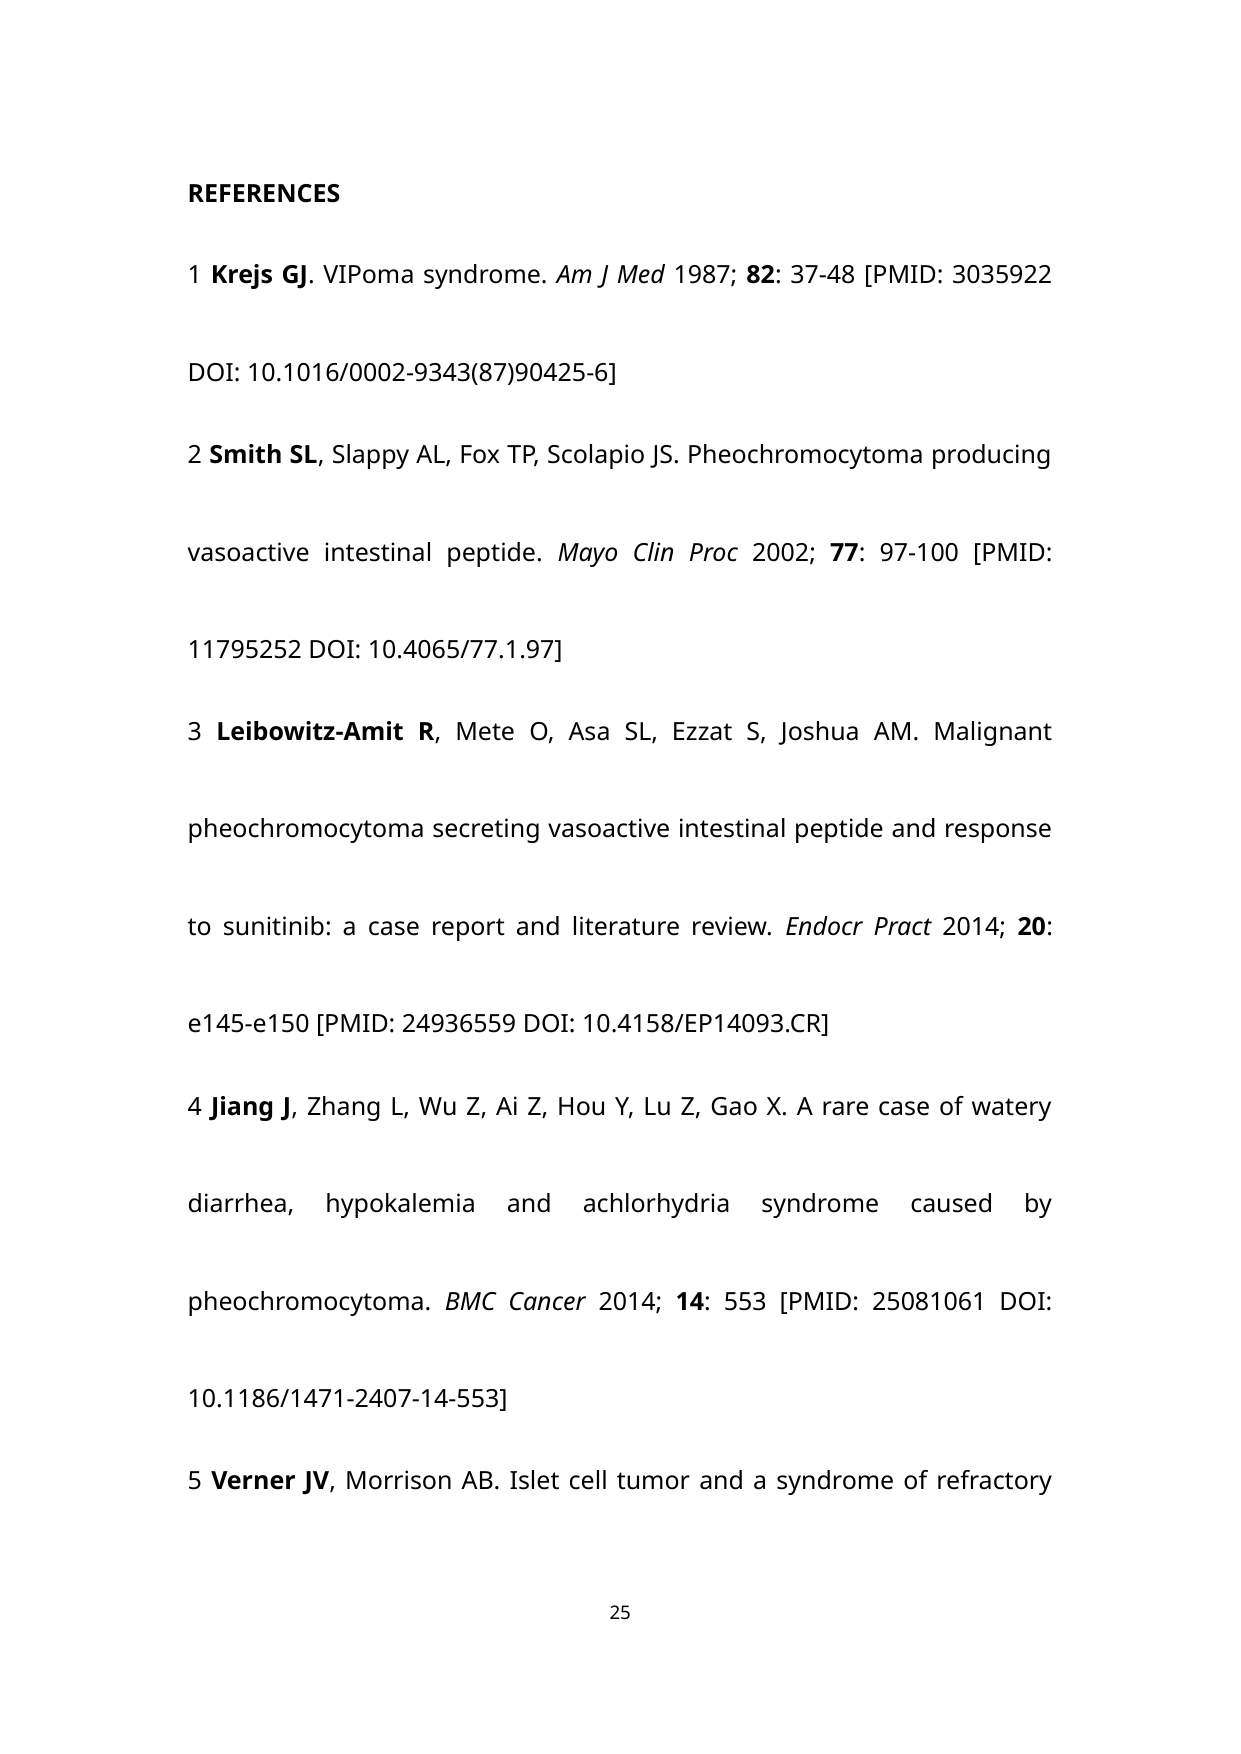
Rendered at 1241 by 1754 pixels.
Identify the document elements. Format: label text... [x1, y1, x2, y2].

text 2 Smith SL, Slappy AL, Fox TP, Scolapio JS. Pheochromocytoma producing vasoactive intestinal peptide. Mayo Clin Proc 2002; 77: 97-100 [PMID: 11795252 DOI: 10.4065/77.1.97] [187, 421, 1053, 681]
text 1 Krejs GJ. VIPoma syndrome. Am J Med 1987; 82: 37-48 [PMID: 3035922 DOI: 10.1016/0002-9343(87)90425-6] [187, 242, 1053, 404]
text 3 Leibowitz-Amit R, Mete O, Asa SL, Ezzat S, Joshua AM. Malignant pheochromocytoma secreting vasoactive intestinal peptide and response to sunitinib: a case report and literature review. Endocr Pract 2014; 20: e145-e150 [PMID: 24936559 DOI: 10.4158/EP14093.CR] [187, 698, 1053, 1056]
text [187, 1447, 1053, 1512]
text REFERENCES [187, 160, 1053, 225]
text 4 Jiang J, Zhang L, Wu Z, Ai Z, Hou Y, Lu Z, Gao X. A rare case of watery diarrhea, hypokalemia and achlorhydria syndrome caused by pheochromocytoma. BMC Cancer 2014; 14: 553 [PMID: 25081061 DOI: 10.1186/1471-2407-14-553] [187, 1073, 1053, 1430]
